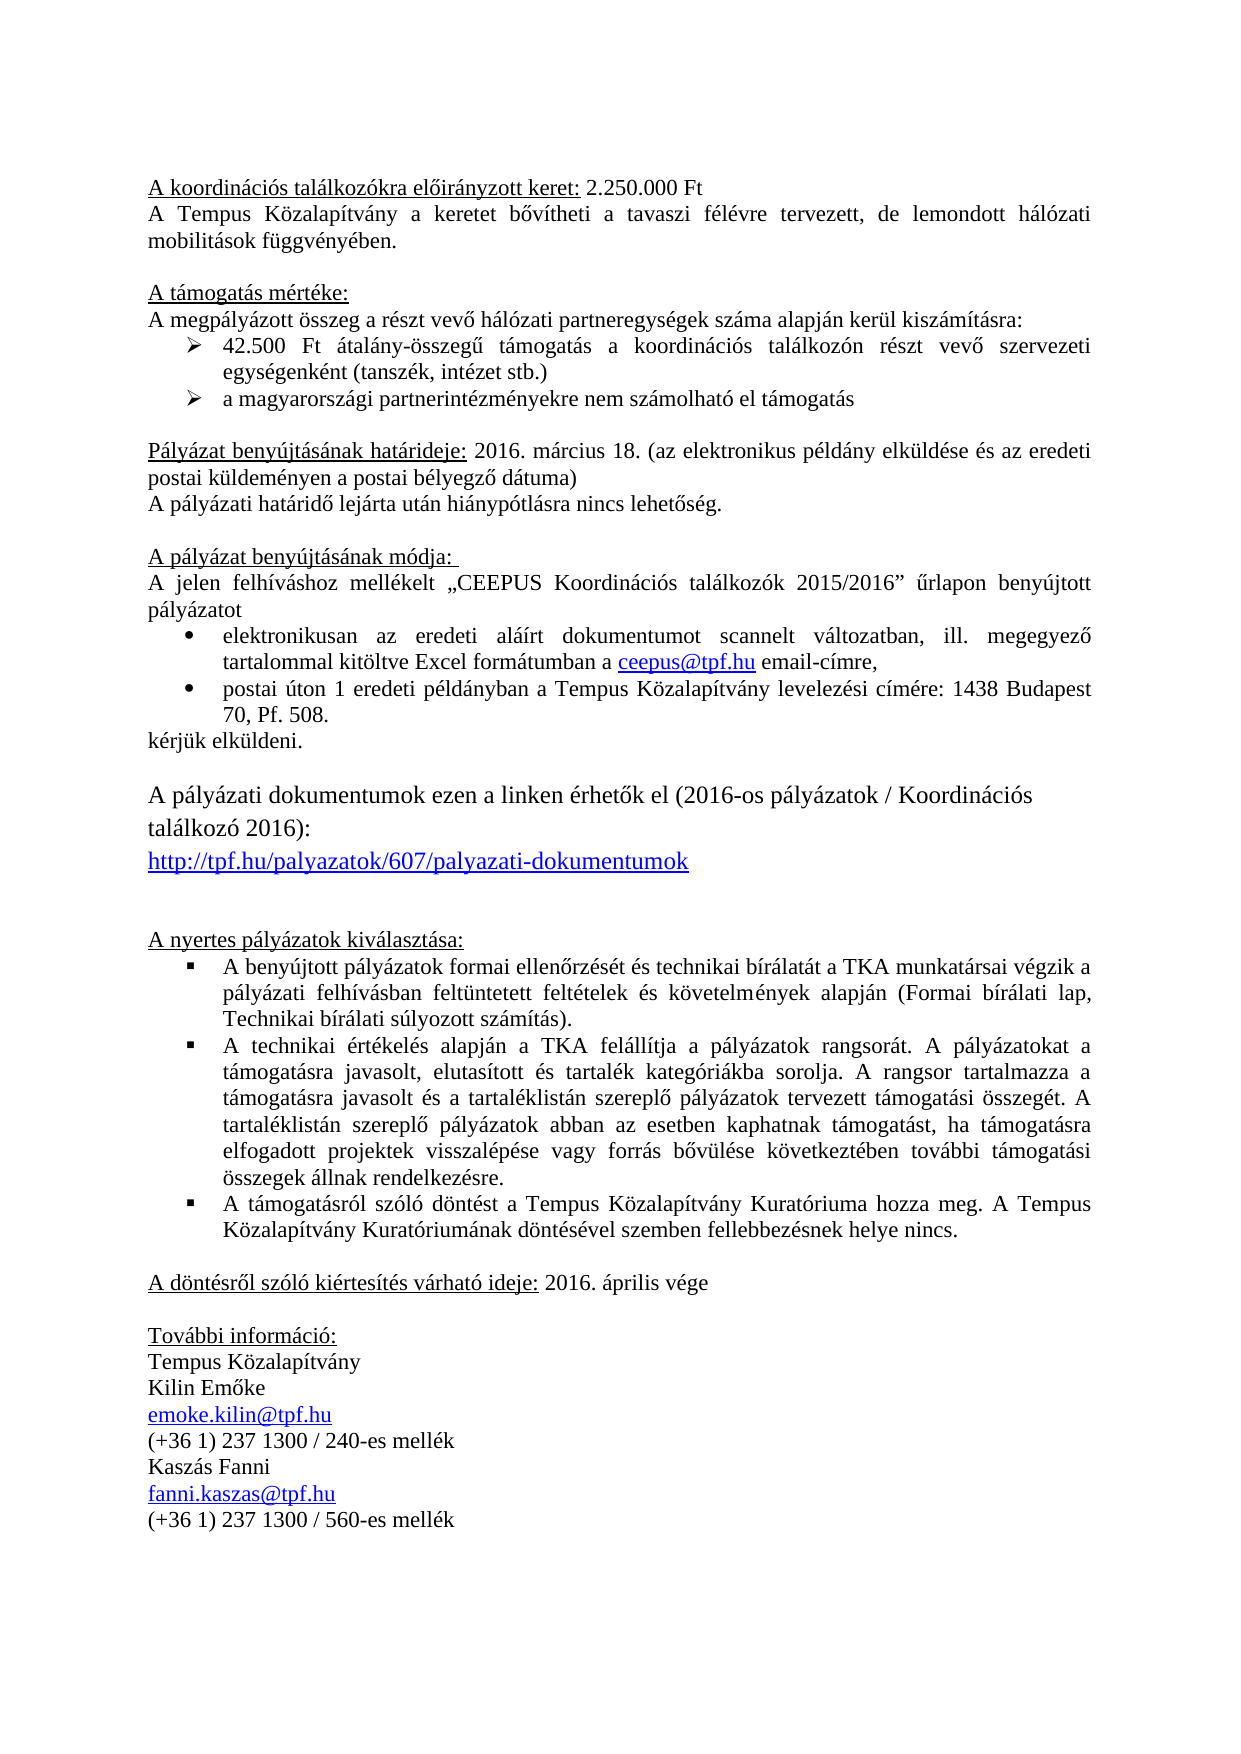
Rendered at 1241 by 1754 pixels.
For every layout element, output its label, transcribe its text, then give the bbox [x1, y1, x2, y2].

text A támogatás mértéke: [148, 279, 1093, 306]
text A döntésről szóló kiértesítés várható ideje: 2016. április vége [148, 1269, 1093, 1295]
list a magyarországi partnerintézményekre nem számolható el támogatás [185, 385, 1093, 411]
list A benyújtott pályázatok formai ellenőrzését és technikai bírálatát a TKA munkatársai végzik a pályázati felhívásban feltüntetett feltételek és követelmények alapján (Formai bírálati lap, Technikai bírálati súlyozott számítás). [185, 953, 1093, 1032]
list A támogatásról szóló döntést a Tempus Közalapítvány Kuratóriuma hozza meg. A Tempus Közalapítvány Kuratóriumának döntésével szemben fellebbezésnek helye nincs. [185, 1190, 1093, 1243]
text A pályázati dokumentumok ezen a linken érhetők el (2016-os pályázatok / Koordinációs találkozó 2016): http://tpf.hu/palyazatok/607/palyazati-dokumentumok [148, 780, 1093, 875]
text Tempus Közalapítvány [148, 1348, 1093, 1374]
text (+36 1) 237 1300 / 240-es mellék [148, 1427, 1093, 1453]
list postai úton 1 eredeti példányban a Tempus Közalapítvány levelezési címére: 1438 Budapest 70, Pf. 508. [185, 675, 1093, 727]
text (+36 1) 237 1300 / 560-es mellék [148, 1506, 1093, 1532]
text A pályázat benyújtásának módja: [148, 543, 1093, 569]
text A nyertes pályázatok kiválasztása: [148, 926, 1093, 953]
text kérjük elküldeni. [148, 727, 1093, 754]
text A jelen felhíváshoz mellékelt „CEEPUS Koordinációs találkozók 2015/2016” űrlapon benyújtott pályázatot [148, 569, 1093, 622]
text emoke.kilin@tpf.hu [148, 1401, 1093, 1427]
text A koordinációs találkozókra előirányzott keret: 2.250.000 Ft [148, 174, 1093, 200]
text Kaszás Fanni [148, 1453, 1093, 1480]
text A megpályázott összeg a részt vevő hálózati partneregységek száma alapján kerül kiszámításra: [148, 306, 1093, 332]
text A pályázati határidő lejárta után hiánypótlásra nincs lehetőség. [148, 490, 1093, 517]
text fanni.kaszas@tpf.hu [148, 1480, 1093, 1506]
text A Tempus Közalapítvány a keretet bővítheti a tavaszi félévre tervezett, de lemondott hálózati mobilitások függvényében. [148, 200, 1093, 253]
text További információ: [148, 1322, 1093, 1348]
text Pályázat benyújtásának határideje: 2016. március 18. (az elektronikus példány elküldése és az eredeti postai küldeményen a postai bélyegző dátuma) [148, 437, 1093, 490]
list elektronikusan az eredeti aláírt dokumentumot scannelt változatban, ill. megegyező tartalommal kitöltve Excel formátumban a ceepus@tpf.hu email-címre, [185, 622, 1093, 675]
list A technikai értékelés alapján a TKA felállítja a pályázatok rangsorát. A pályázatokat a támogatásra javasolt, elutasított és tartalék kategóriákba sorolja. A rangsor tartalmazza a támogatásra javasolt és a tartaléklistán szereplő pályázatok tervezett támogatási összegét. A tartaléklistán szereplő pályázatok abban az esetben kaphatnak támogatást, ha támogatásra elfogadott projektek visszalépése vagy forrás bővülése következtében további támogatási összegek állnak rendelkezésre. [185, 1032, 1093, 1190]
list 42.500 Ft átalány-összegű támogatás a koordinációs találkozón részt vevő szervezeti egységenként (tanszék, intézet stb.) [185, 332, 1093, 385]
text Kilin Emőke [148, 1374, 1093, 1401]
